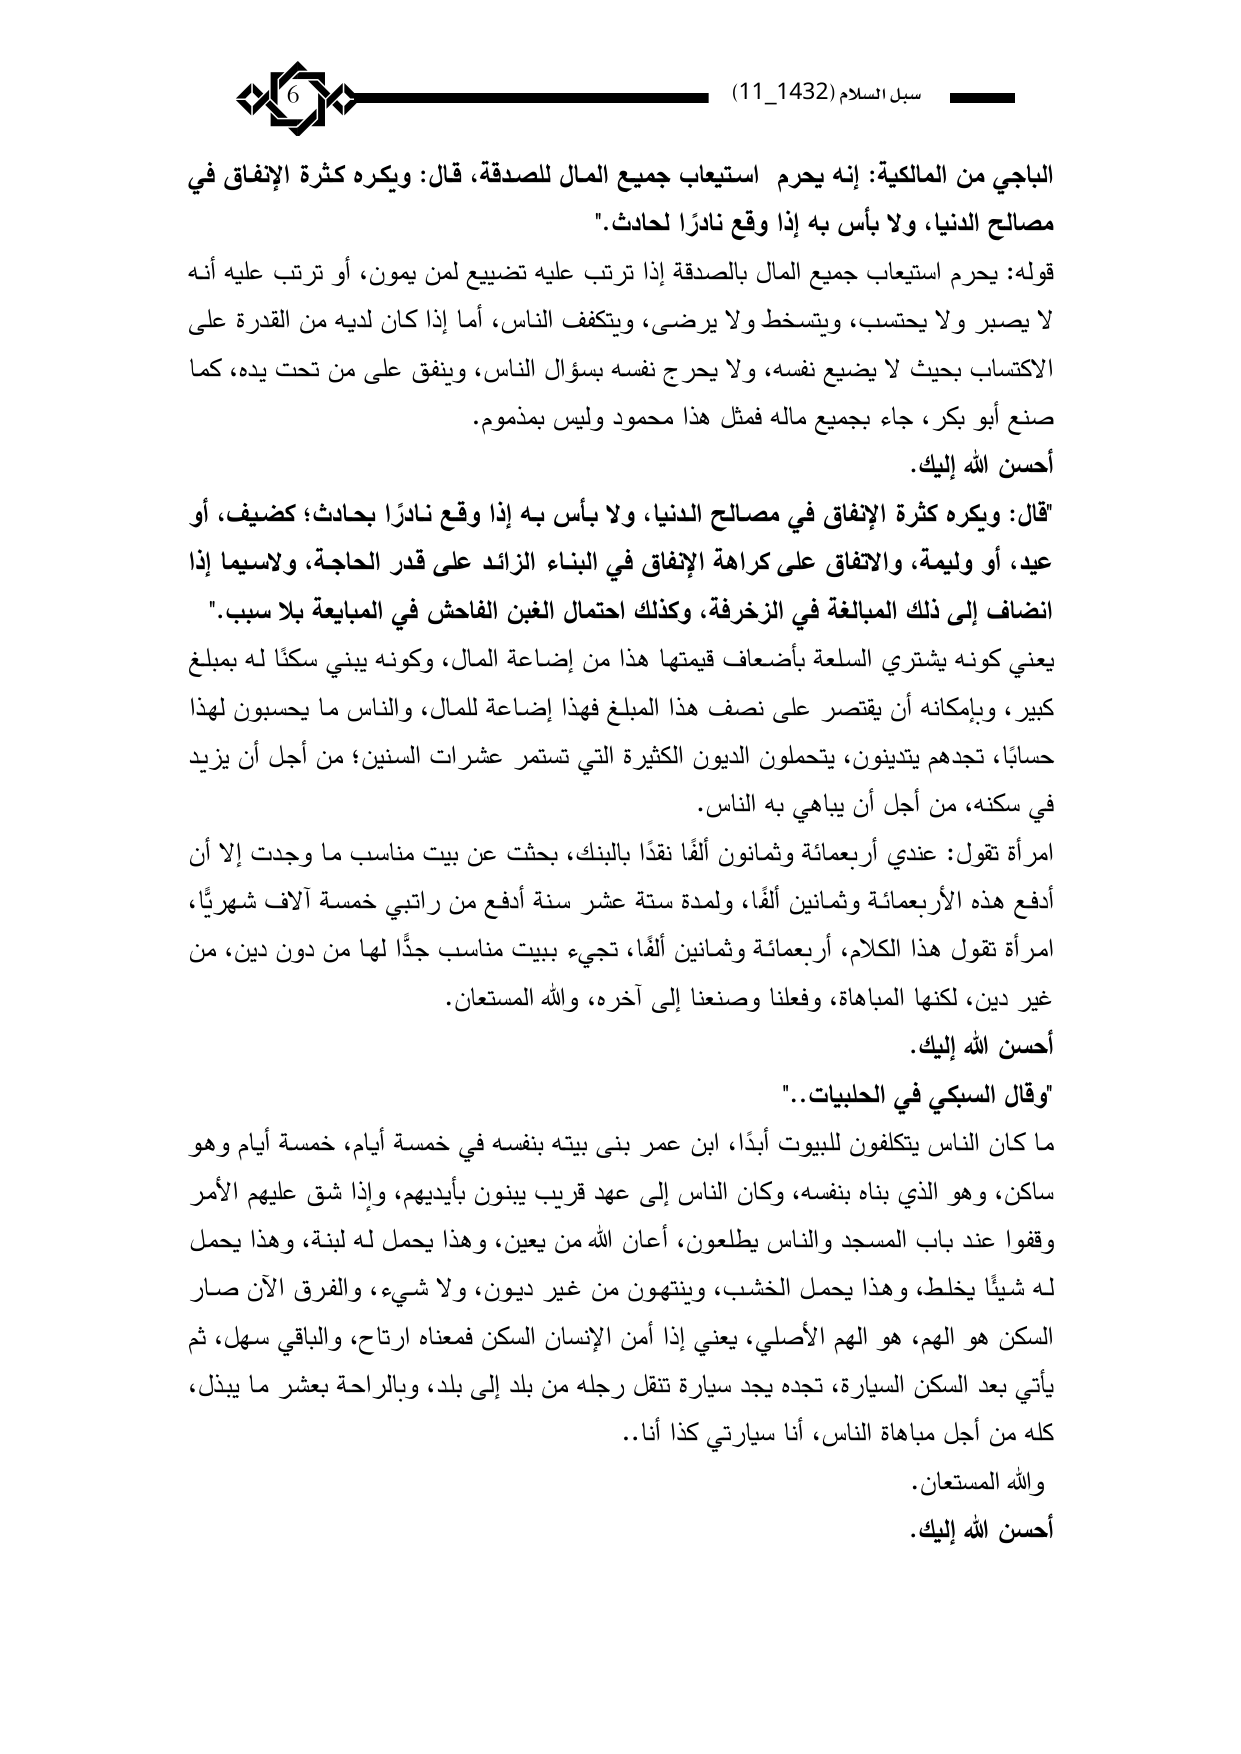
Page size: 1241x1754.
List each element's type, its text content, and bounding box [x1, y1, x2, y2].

text أحسن الله إليك. [187, 1021, 1053, 1070]
text يعني كونه يشتري السلعة بأضعاف قيمتها هذا من إضاعة المال، وكونه يبني سكنًا له بمبلغ كبير، وبإمكانه أن يقتصر على نصف هذا المبلغ فهذا إضاعة للمال، والناس ما يحسبون لهذا حسابًا، تجدهم يتدينون، يتحملون الديون الكثيرة التي تستمر عشرات السنين؛ من أجل أن يزيد في سكنه، من أجل أن يباهي به الناس. [187, 634, 1053, 828]
text امرأة تقول: عندي أربعمائة وثمانون ألفًا نقدًا بالبنك، بحثت عن بيت مناسب ما وجدت إلا أن أدفع هذه الأربعمائة وثمانين ألفًا، ولمدة ستة عشر سنة أدفع من راتبي خمسة آلاف شهريًّا، امرأة تقول هذا الكلام، أربعمائة وثمانين ألفًا، تجيء ببيت مناسب جدًّا لها من دون دين، من غير دين، لكنها المباهاة، وفعلنا وصنعنا إلى آخره، والله المستعان. [187, 828, 1053, 1021]
text والله المستعان. [187, 1457, 1053, 1505]
text قوله: يحرم استيعاب جميع المال بالصدقة إذا ترتب عليه تضييع لمن يمون، أو ترتب عليه أنه لا يصبر ولا يحتسب، ويتسخط ولا يرضى، ويتكفف الناس، أما إذا كان لديه من القدرة على الاكتساب بحيث لا يضيع نفسه، ولا يحرج نفسه بسؤال الناس، وينفق على من تحت يده، كما صنع أبو بكر، جاء بجميع ماله فمثل هذا محمود وليس بمذموم. [187, 247, 1053, 440]
text "وقال السبكي في الحلبيات.." [187, 1070, 1053, 1118]
text أحسن الله إليك.و [187, 440, 1053, 489]
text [187, 150, 1053, 247]
text "قال: ويكره كثرة الإنفاق في مصالح الدنيا، ولا بأس به إذا وقع نادرًا بحادث؛ كضيف، أو عيد، أو وليمة، والاتفاق على كراهة الإنفاق في البناء الزائد على قدر الحاجة، ولاسيما إذا انضاف إلى ذلك المبالغة في الزخرفة، وكذلك احتمال الغبن الفاحش في المبايعة بلا سبب." [187, 489, 1053, 634]
text ما كان الناس يتكلفون للبيوت أبدًا، ابن عمر بنى بيته بنفسه في خمسة أيام، خمسة أيام وهو ساكن، وهو الذي بناه بنفسه، وكان الناس إلى عهد قريب يبنون بأيديهم، وإذا شق عليهم الأمر وقفوا عند باب المسجد والناس يطلعون، أعان الله من يعين، وهذا يحمل له لبنة، وهذا يحمل له شيئًا يخلط، وهذا يحمل الخشب، وينتهون من غير ديون، ولا شيء، والفرق الآن صار السكن هو الهم، هو الهم الأصلي، يعني إذا أمن الإنسان السكن فمعناه ارتاح، والباقي سهل، ثم يأتي بعد السكن السيارة، تجده يجد سيارة تنقل رجله من بلد إلى بلد، وبالراحة بعشر ما يبذل، كله من أجل مباهاة الناس، أنا سيارتي كذا أنا.. [187, 1118, 1053, 1457]
text أحسن الله إليك. [187, 1505, 1053, 1553]
